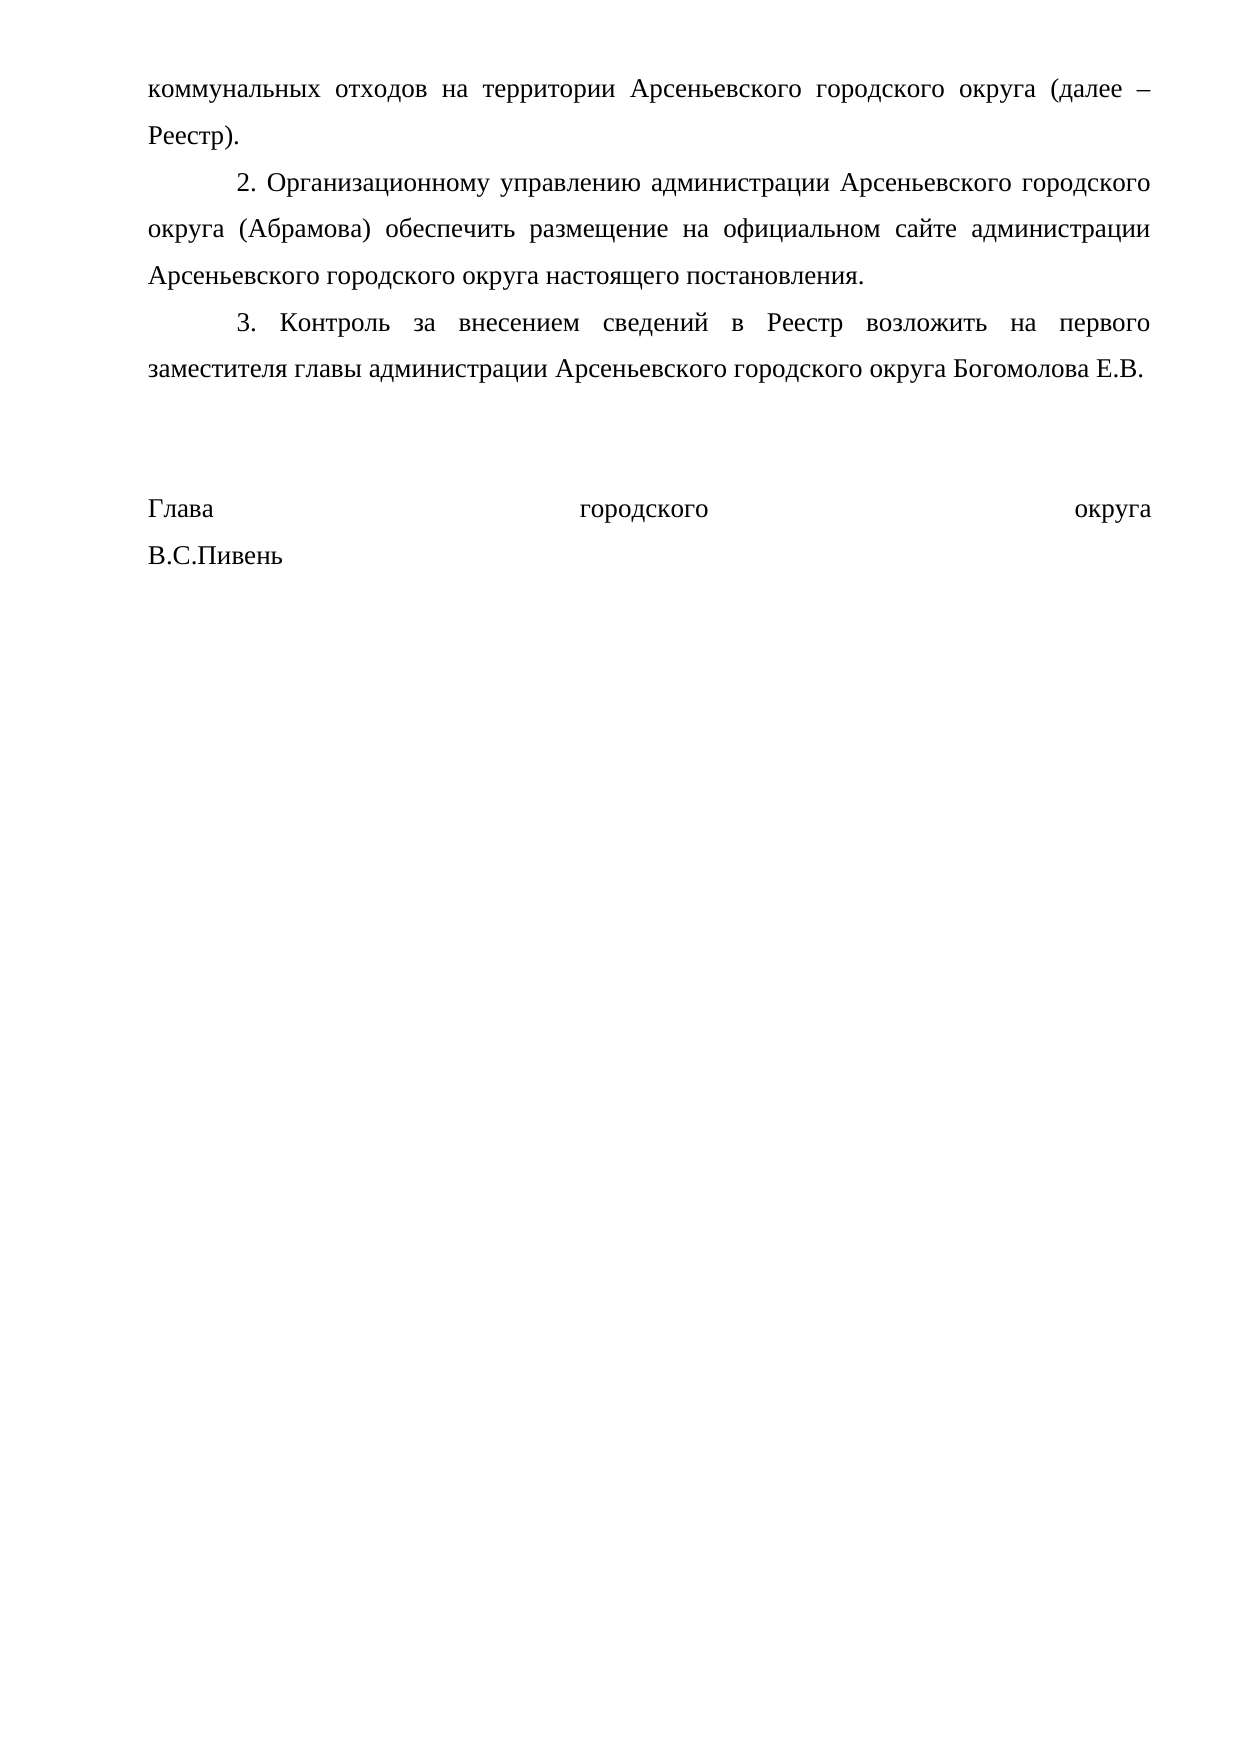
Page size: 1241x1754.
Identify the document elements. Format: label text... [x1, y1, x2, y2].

text 2. Организационному управлению администрации Арсеньевского городского округа (Абрамова) обеспечить размещение на официальном сайте администрации Арсеньевского городского округа настоящего постановления. [148, 166, 1152, 290]
text Глава городского округа В.С.Пивень [148, 492, 1152, 570]
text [148, 72, 1152, 150]
text 3. Контроль за внесением сведений в Реестр возложить на первого заместителя главы администрации Арсеньевского городского округа Богомолова Е.В. [148, 306, 1152, 384]
